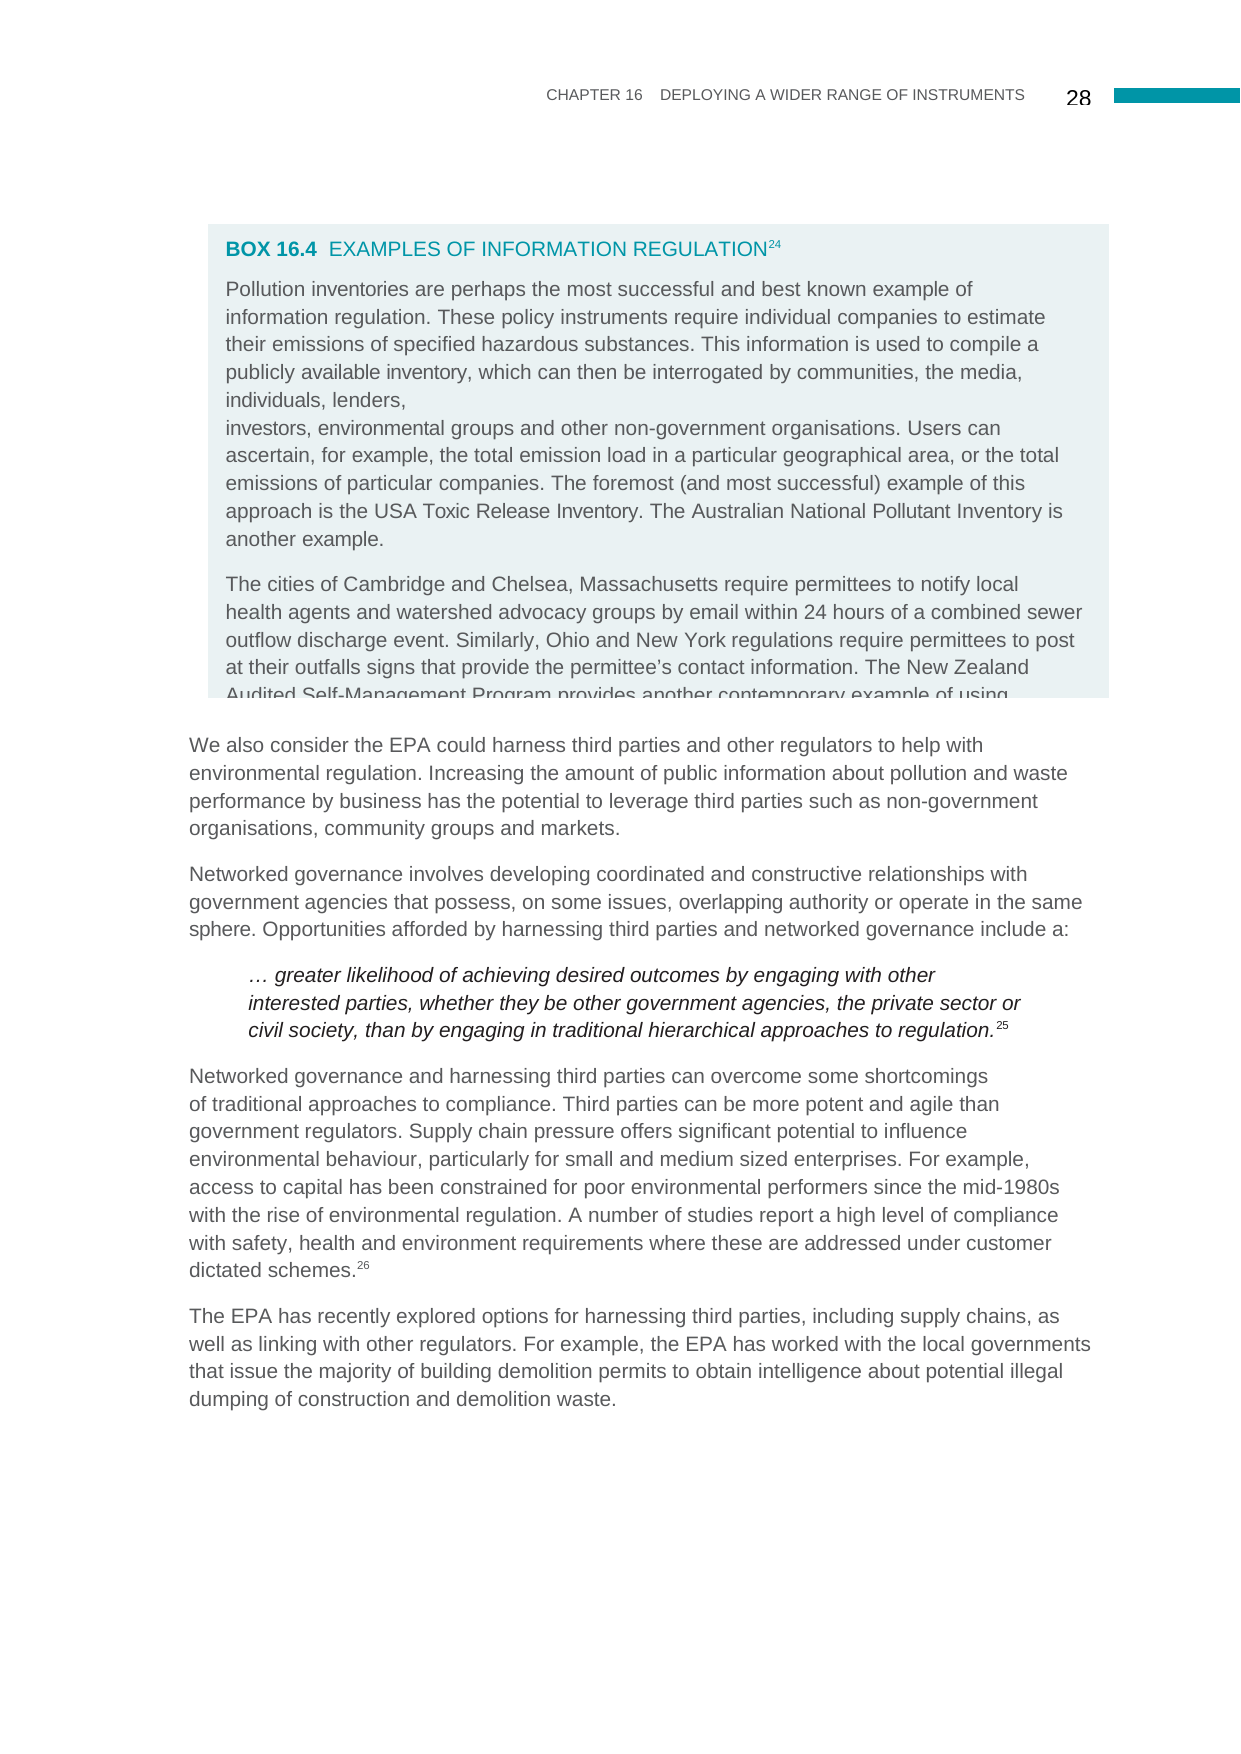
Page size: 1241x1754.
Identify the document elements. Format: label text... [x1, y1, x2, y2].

text We also consider the EPA could harness third parties and other regulators to help with environmental regulation. Increasing the amount of public information about pollution and waste performance by business has the potential to leverage third parties such as non-government organisations, community groups and markets. [189, 733, 1091, 840]
text environmental behaviour, particularly for small and medium sized enterprises. For example, access to capital has been constrained for poor environmental performers since the mid-1980s with the rise of environmental regulation. A number of studies report a high level of compliance with safety, health and environment requirements where these are addressed under customer dictated schemes.26 [189, 1147, 1091, 1282]
text Networked governance and harnessing third parties can overcome some shortcomings of traditional approaches to compliance. Third parties can be more potent and agile than government regulators. Supply chain pressure offers significant potential to influence [189, 1064, 1006, 1143]
text The EPA has recently explored options for harnessing third parties, including supply chains, as well as linking with other regulators. For example, the EPA has worked with the local governments that issue the majority of building demolition permits to obtain intelligence about potential illegal dumping of construction and demolition waste. [189, 1304, 1094, 1411]
text … greater likelihood of achieving desired outcomes by engaging with other interested parties, whether they be other government agencies, the private sector or civil society, than by engaging in traditional hierarchical approaches to regulation.25 [248, 963, 1024, 1042]
text Networked governance involves developing coordinated and constructive relationships with government agencies that possess, on some issues, overlapping authority or operate in the same sphere. Opportunities afforded by harnessing third parties and networked governance include a: [189, 862, 1084, 941]
